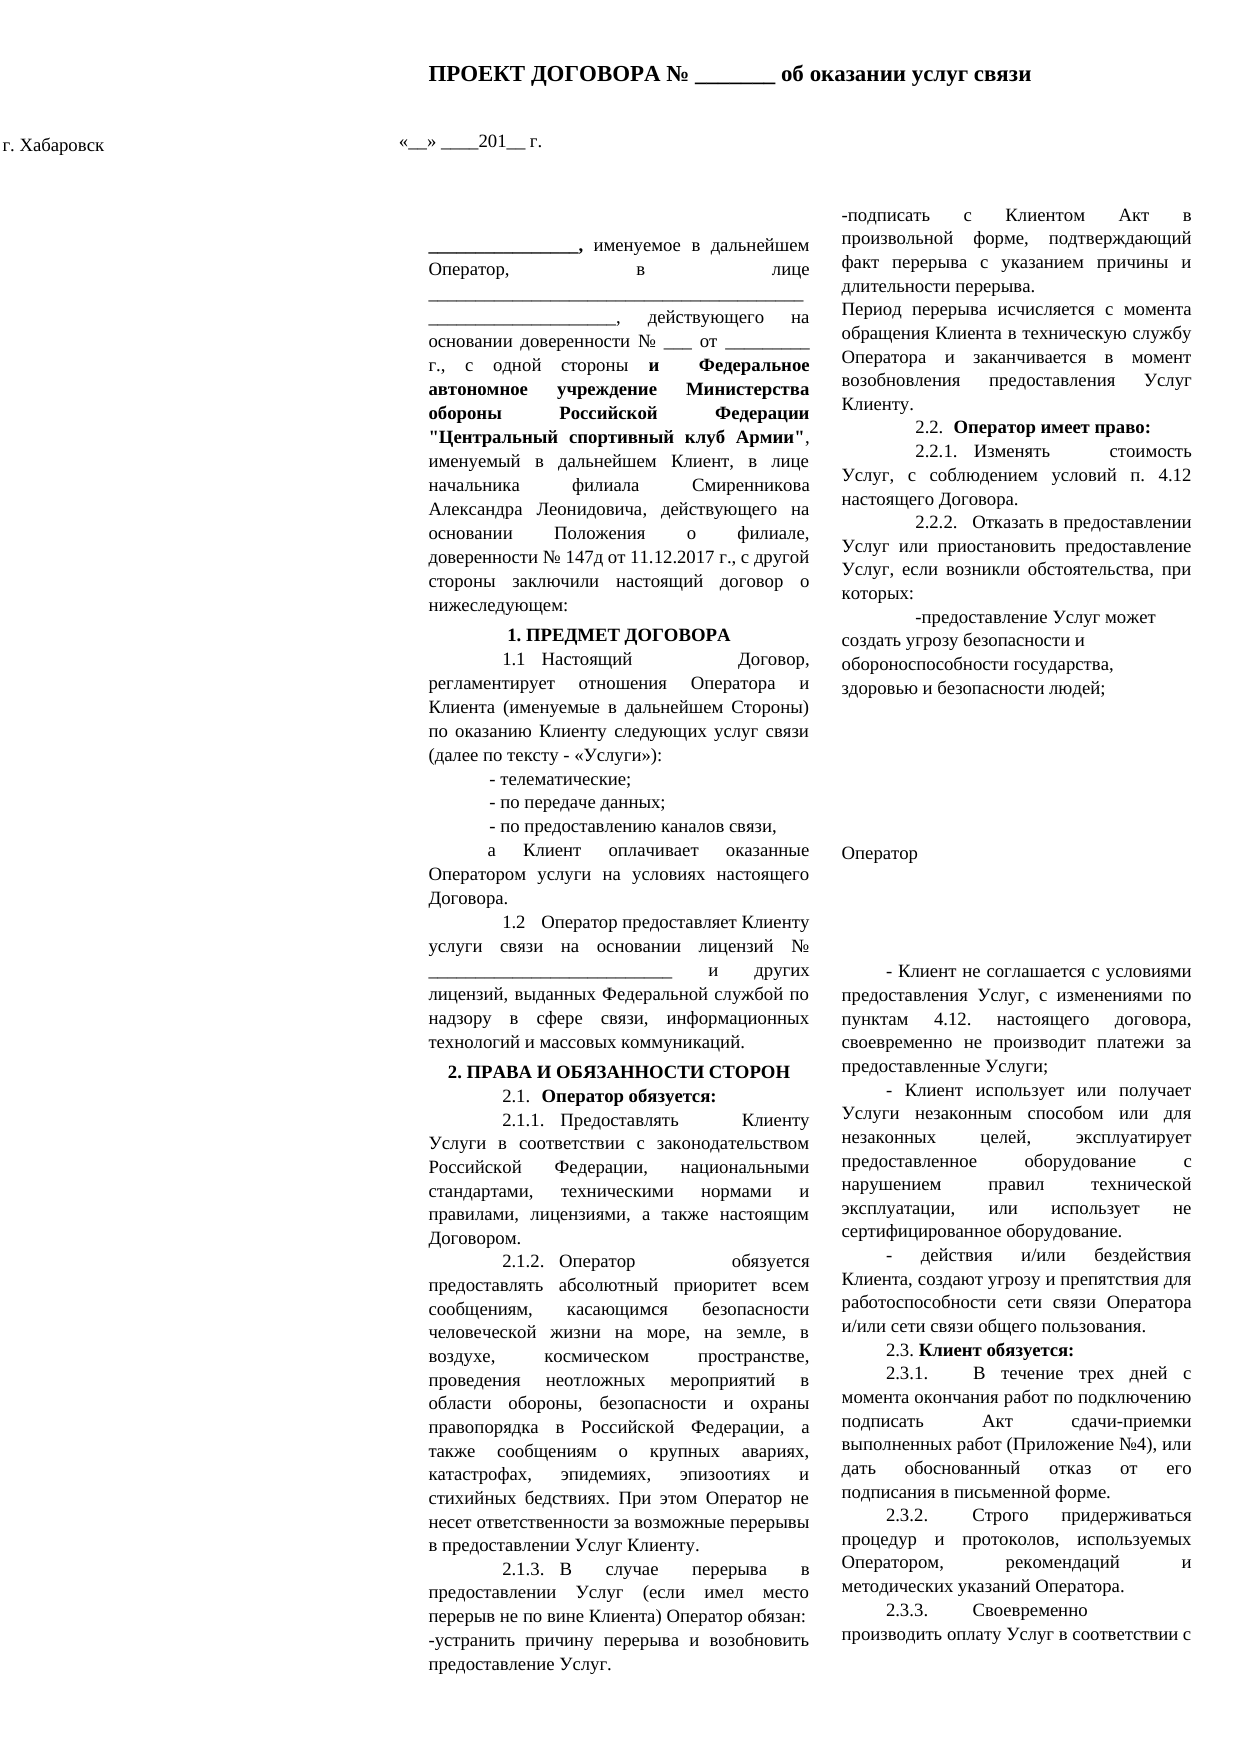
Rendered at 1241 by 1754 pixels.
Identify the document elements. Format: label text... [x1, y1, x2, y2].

text -подписать с Клиентом Акт в произвольной форме, подтверждающий факт перерыва с указанием причины и длительности перерыва. [842, 202, 1192, 297]
list Оператор имеет право: [842, 415, 1192, 439]
text ________________, именуемое в дальнейшем Оператор, в лице ____________________________________________________________, действующего на основании доверенности № ___ от _________ г., с одной стороны и Федеральное автономное учреждение Министерства обороны Российской Федерации "Центральный спортивный клуб Армии", именуемый в дальнейшем Клиент, в лице начальника филиала Смиренникова Александра Леонидовича, действующего на основании Положения о филиале, доверенности № 147д от 11.12.2017 г., с другой стороны заключили настоящий договор о нижеследующем: [428, 232, 809, 616]
text -предоставление Услуг может создать угрозу безопасности и обороноспособности государства, здоровью и безопасности людей; [842, 604, 1192, 699]
text г. г. Хабаровск [0, 136, 104, 155]
text 2. ПРАВА И ОБЯЗАННОСТИ СТОРОН [428, 1060, 809, 1083]
list Настоящий Договор, регламентирует отношения Оператора и Клиента (именуемые в дальнейшем Стороны) по оказанию Клиенту следующих услуг связи (далее по тексту - «Услуги»): [428, 646, 809, 766]
list В случае перерыва в предоставлении Услуг (если имел место перерыв не по вине Клиента) Оператор обязан: [428, 1556, 809, 1627]
text 2.3. Клиент обязуется: [842, 1337, 1192, 1361]
text - Клиент не соглашается с условиями предоставления Услуг, с изменениями по пунктам 4.12. настоящего договора, своевременно не производит платежи за предоставленные Услуги; [842, 959, 1192, 1077]
list Предоставлять Клиенту Услуги в соответствии с законодательством Российской Федерации, национальными стандартами, техническими нормами и правилами, лицензиями, а также настоящим Договором. [428, 1107, 809, 1249]
text ПРОЕКТ ДОГОВОРА № _______ об оказании услуг связи [428, 63, 1192, 86]
text «__» ____201__ г. [399, 132, 1192, 151]
list Оператор обязуется: [428, 1083, 809, 1107]
list Строго придерживаться процедур и протоколов, используемых Оператором, рекомендаций и методических указаний Оператора. [842, 1503, 1192, 1597]
list Отказать в предоставлении Услуг или приостановить предоставление Услуг, если возникли обстоятельства, при которых: [842, 510, 1192, 604]
text Период перерыва исчисляется с момента обращения Клиента в техническую службу Оператора и заканчивается в момент возобновления предоставления Услуг Клиенту. [842, 297, 1192, 415]
list В течение трех дней с момента окончания работ по подключению подписать Акт сдачи-приемки выполненных работ (Приложение №4), или дать обоснованный отказ от его подписания в письменной форме. [842, 1361, 1192, 1503]
text -устранить причину перерыва и возобновить предоставление Услуг. [428, 1627, 809, 1675]
text 1. ПРЕДМЕТ ДОГОВОРА [428, 622, 809, 646]
text - Клиент использует или получает Услуги незаконным способом или для незаконных целей, эксплуатирует предоставленное оборудование с нарушением правил технической эксплуатации, или использует не сертифицированное оборудование. [842, 1077, 1192, 1243]
list Оператор обязуется предоставлять абсолютный приоритет всем сообщениям, касающимся безопасности человеческой жизни на море, на земле, в воздухе, космическом пространстве, проведения неотложных мероприятий в области обороны, безопасности и охраны правопорядка в Российской Федерации, а также сообщениям о крупных авариях, катастрофах, эпидемиях, эпизоотиях и стихийных бедствиях. При этом Оператор не несет ответственности за возможные перерывы в предоставлении Услуг Клиенту. [428, 1249, 809, 1556]
text - действия и/или бездействия Клиента, создают угрозу и препятствия для работоспособности сети связи Оператора и/или сети связи общего пользования. [842, 1243, 1192, 1337]
text а Клиент оплачивает оказанные Оператором услуги на условиях настоящего Договора. [428, 838, 809, 909]
text - телематические; [428, 766, 809, 790]
list Изменять стоимость Услуг, с соблюдением условий п. 4.12 настоящего Договора. [842, 439, 1192, 510]
text - по предоставлению каналов связи, [428, 814, 809, 838]
list Оператор предоставляет Клиенту услуги связи на основании лицензий № __________________________ и других лицензий, выданных Федеральной службой по надзору в сфере связи, информационных технологий и массовых коммуникаций. [428, 909, 809, 1053]
text Оператор [842, 841, 1192, 864]
text - по передаче данных; [428, 790, 809, 814]
list Своевременно производить оплату Услуг в соответствии с условиями Договора и действующими тарифами. [842, 1597, 1192, 1645]
